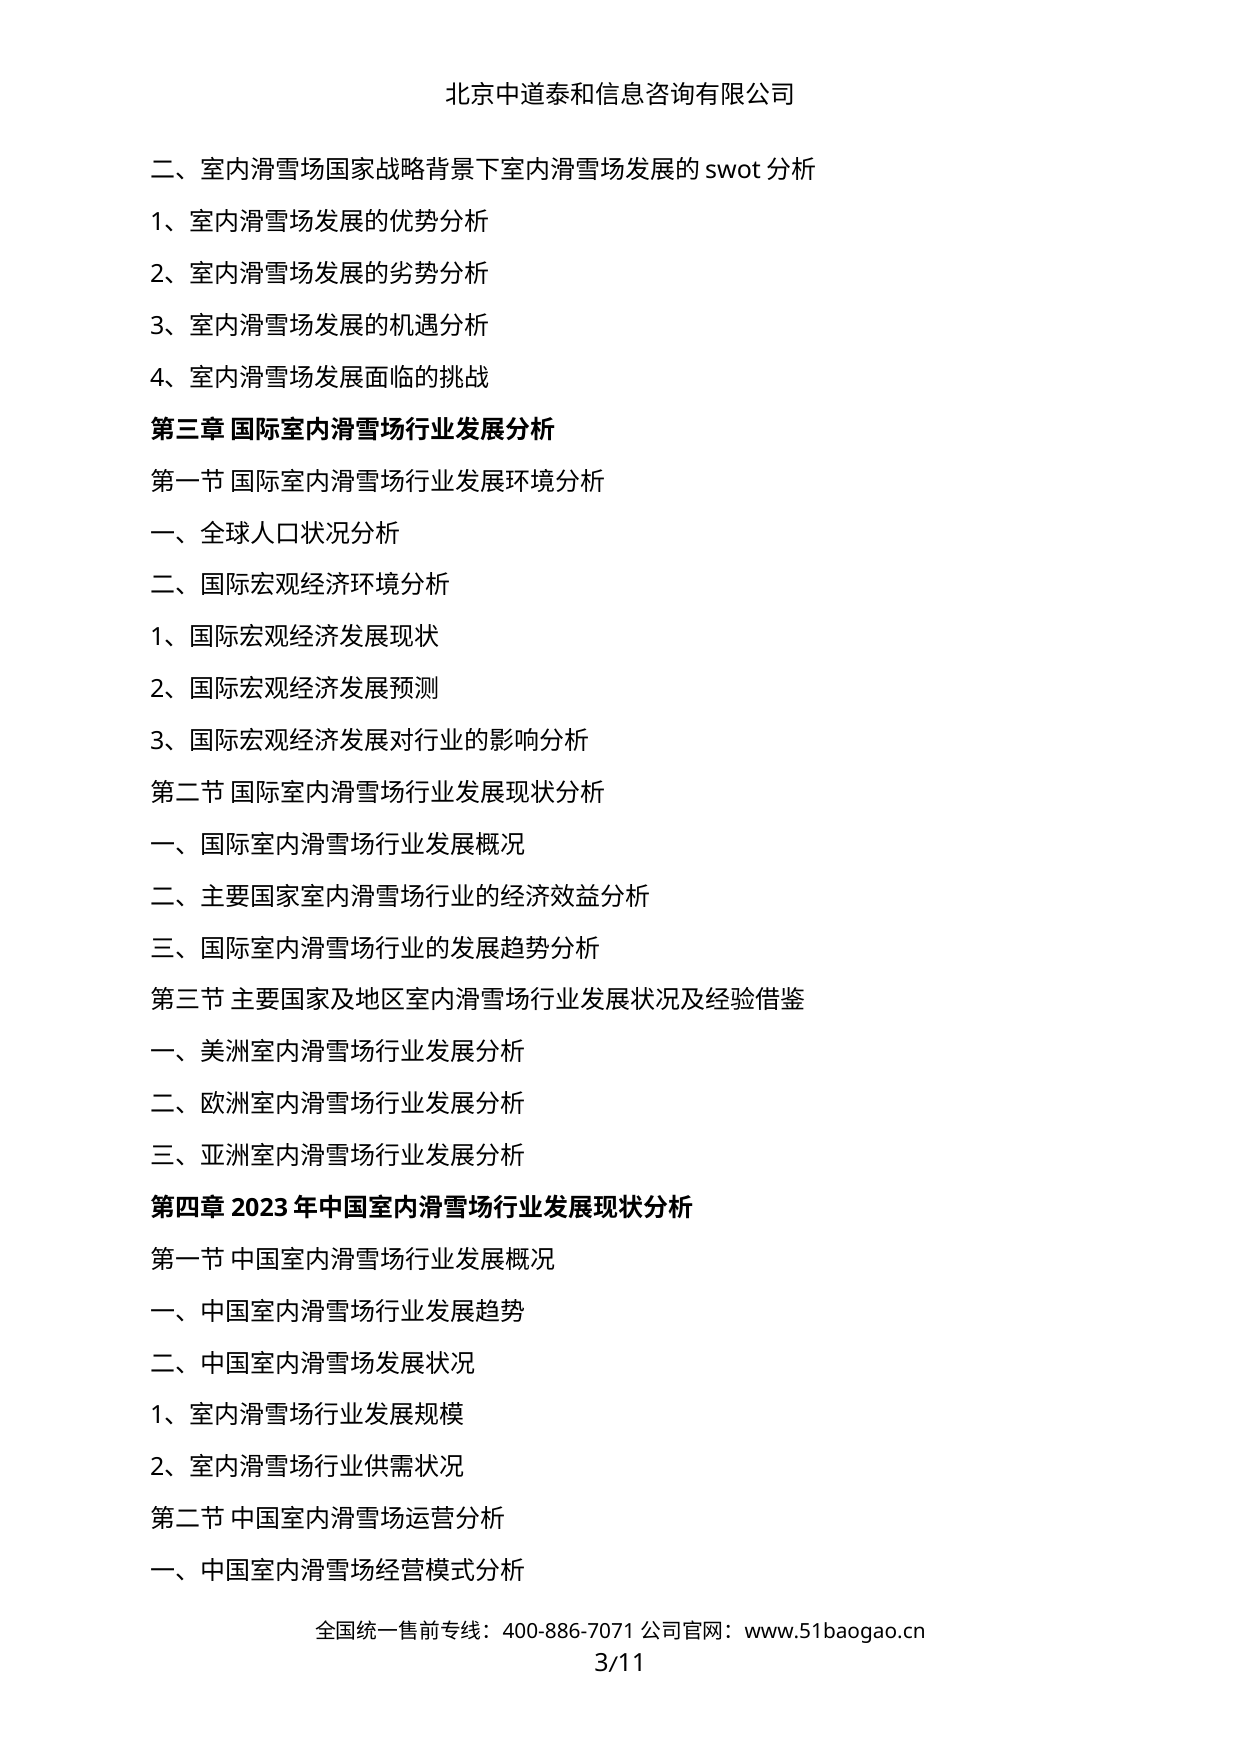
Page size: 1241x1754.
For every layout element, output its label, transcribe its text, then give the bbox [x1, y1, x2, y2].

text 第四章 2023年中国室内滑雪场行业发展现状分析 [150, 1187, 1090, 1224]
text 2、室内滑雪场发展的劣势分析 [150, 254, 1090, 290]
text 二、中国室内滑雪场发展状况 [150, 1343, 1090, 1379]
text 1、室内滑雪场发展的优势分析 [150, 202, 1090, 238]
text 第一节 国际室内滑雪场行业发展环境分析 [150, 461, 1090, 497]
text 3、国际宏观经济发展对行业的影响分析 [150, 721, 1090, 757]
text 3、室内滑雪场发展的机遇分析 [150, 306, 1090, 342]
text 第二节 中国室内滑雪场运营分析 [150, 1499, 1090, 1535]
text 一、全球人口状况分析 [150, 513, 1090, 549]
text 1、室内滑雪场行业发展规模 [150, 1395, 1090, 1431]
text 4、室内滑雪场发展面临的挑战 [150, 357, 1090, 394]
text 第二节 国际室内滑雪场行业发展现状分析 [150, 772, 1090, 809]
text 第三章 国际室内滑雪场行业发展分析 [150, 409, 1090, 446]
text 二、国际宏观经济环境分析 [150, 565, 1090, 601]
text 2、国际宏观经济发展预测 [150, 669, 1090, 705]
text 一、美洲室内滑雪场行业发展分析 [150, 1032, 1090, 1068]
text 三、亚洲室内滑雪场行业发展分析 [150, 1136, 1090, 1172]
text 第一节 中国室内滑雪场行业发展概况 [150, 1239, 1090, 1276]
text 第三节 主要国家及地区室内滑雪场行业发展状况及经验借鉴 [150, 980, 1090, 1016]
text 二、室内滑雪场国家战略背景下室内滑雪场发展的swot分析 [150, 150, 1090, 186]
text 1、国际宏观经济发展现状 [150, 617, 1090, 653]
text 一、中国室内滑雪场行业发展趋势 [150, 1291, 1090, 1327]
text 一、中国室内滑雪场经营模式分析 [150, 1551, 1090, 1587]
text 2、室内滑雪场行业供需状况 [150, 1447, 1090, 1483]
text 一、国际室内滑雪场行业发展概况 [150, 824, 1090, 861]
text 二、主要国家室内滑雪场行业的经济效益分析 [150, 876, 1090, 912]
text 三、国际室内滑雪场行业的发展趋势分析 [150, 928, 1090, 964]
text 二、欧洲室内滑雪场行业发展分析 [150, 1084, 1090, 1120]
